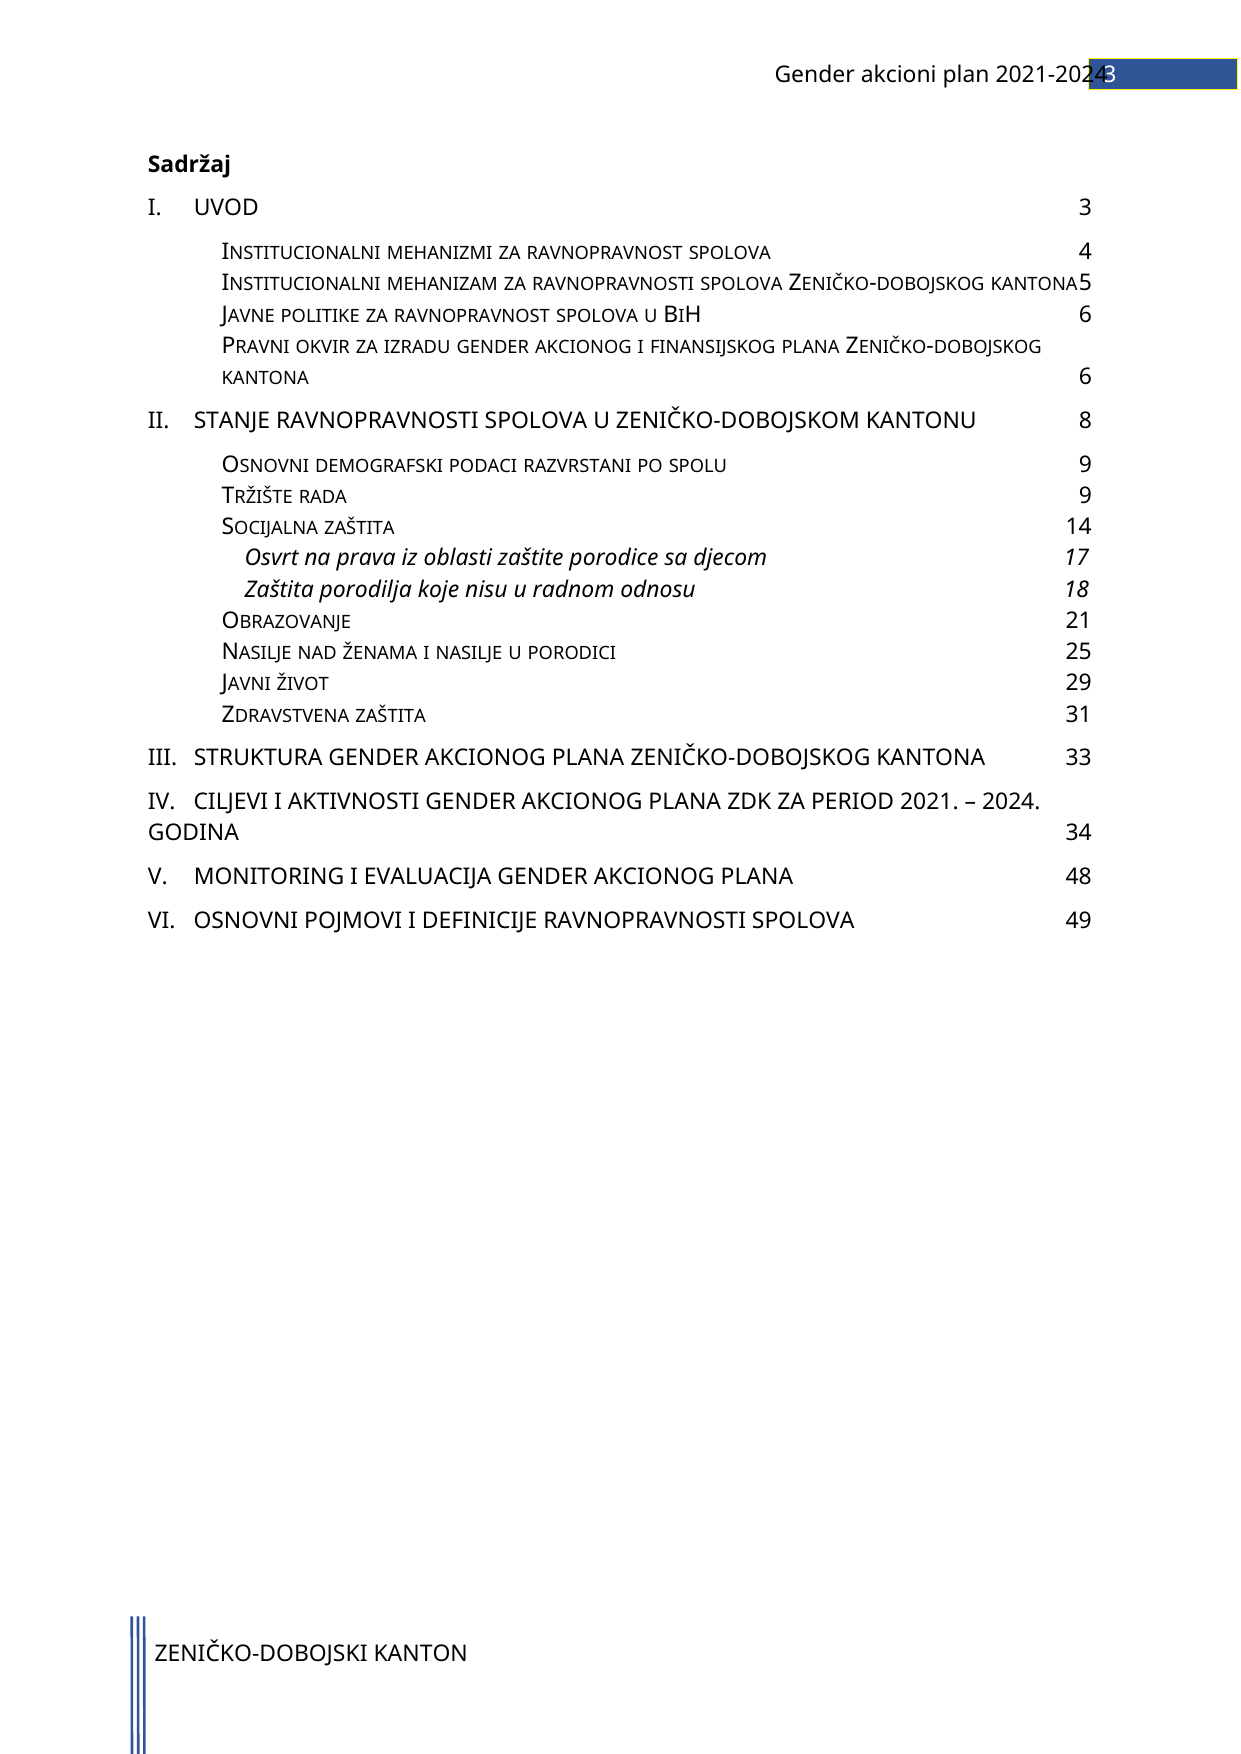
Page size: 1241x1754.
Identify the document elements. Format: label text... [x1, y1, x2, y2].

text Sadržaj [148, 148, 1093, 179]
